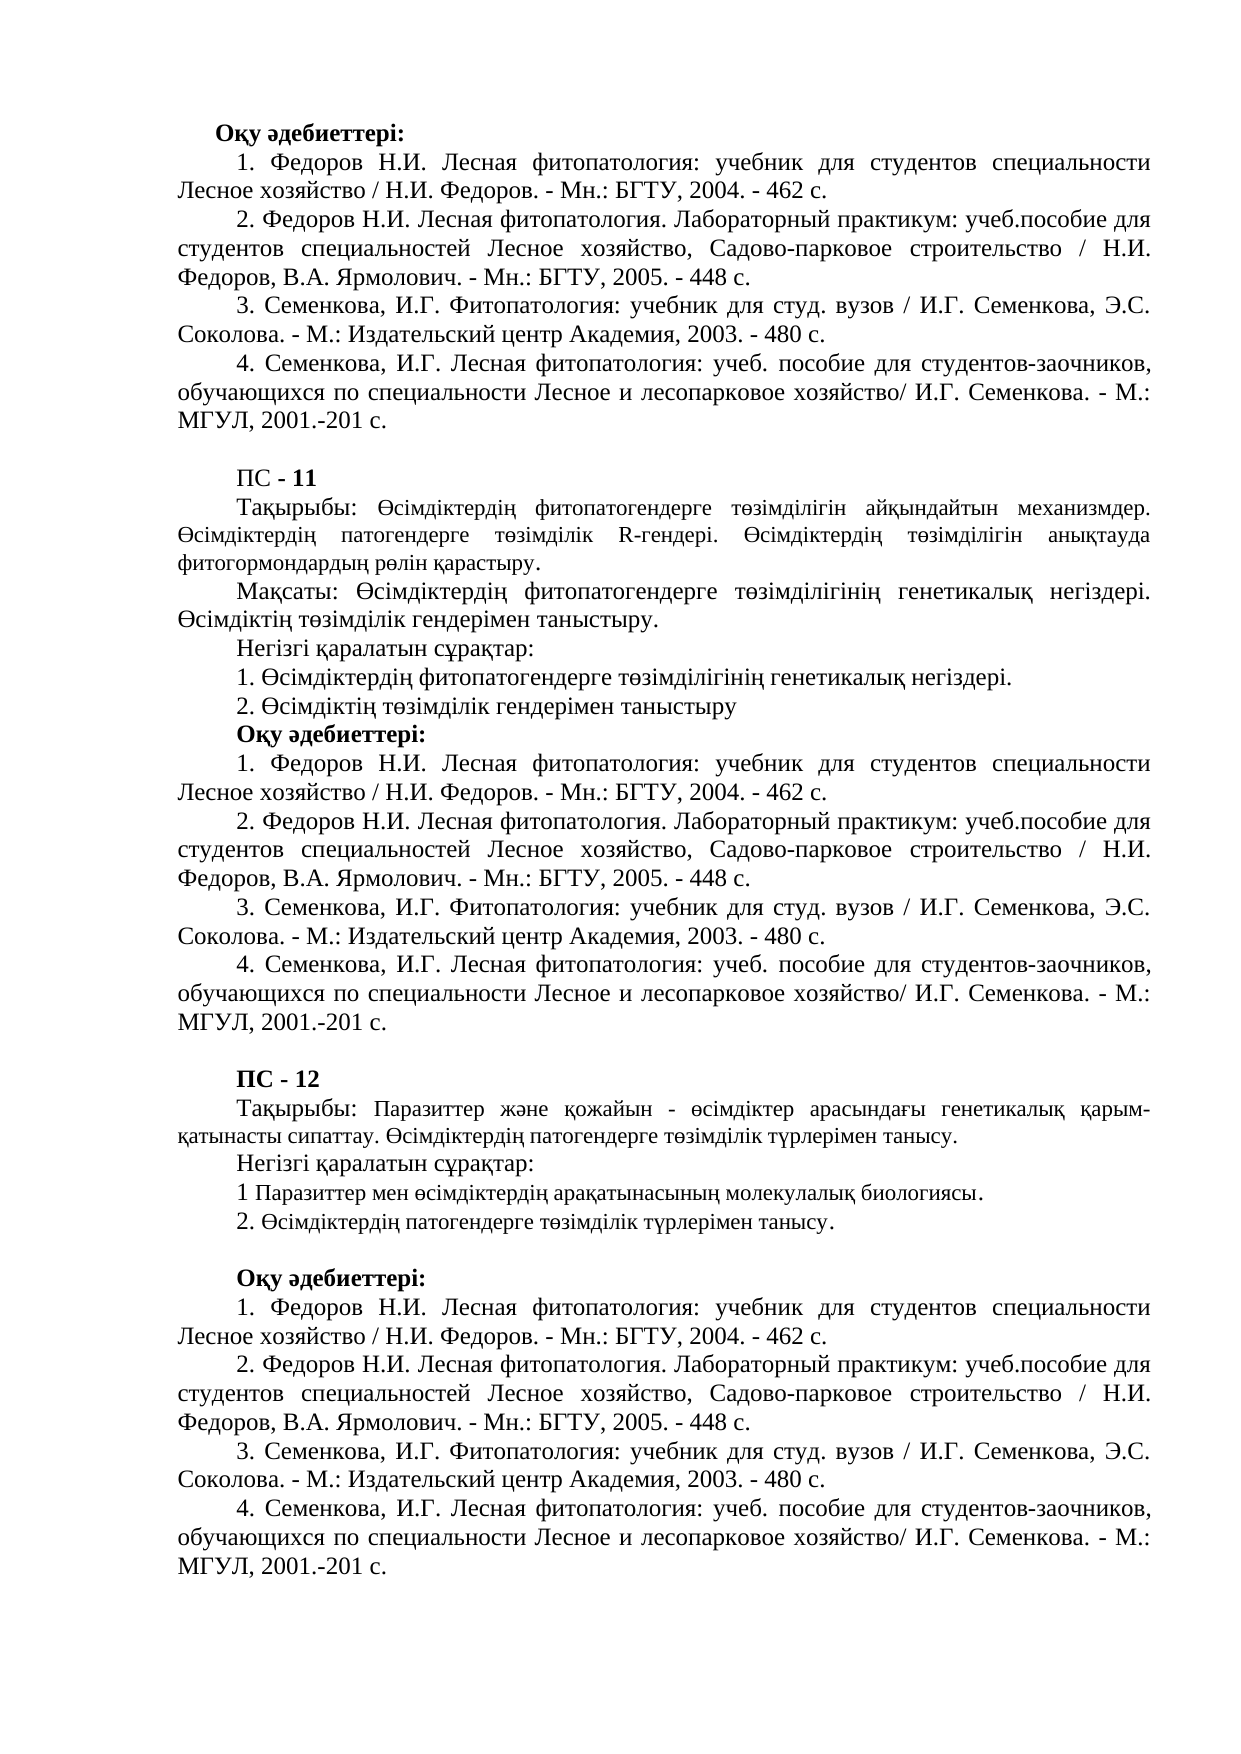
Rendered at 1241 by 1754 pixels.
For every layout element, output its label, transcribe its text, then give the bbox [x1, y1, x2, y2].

text Тақырыбы: Паразиттер және қожайын - өсімдіктер арасындағы генетикалық қарым-қатынасты сипаттау. Өсімдіктердің патогендерге төзімділік түрлерімен танысу. [177, 1093, 1152, 1148]
text 1. Өсімдіктердің фитопатогендерге төзімділігінің генетикалық негіздері. [177, 662, 1152, 691]
text ПС - 11 [177, 463, 1152, 492]
text Негізгі қаралатын сұрақтар: [177, 1148, 1152, 1177]
text 1 Паразиттер мен өсімдіктердің арақатынасының молекулалық биологиясы. [177, 1177, 1152, 1206]
text Оқу әдебиеттері: [215, 118, 1152, 147]
text 2. Федоров Н.И. Лесная фитопатология. Лабораторный практикум: учеб.пособие для студентов специальностей Лесное хозяйство, Садово-парковое строительство / Н.И. Федоров, В.А. Ярмолович. - Мн.: БГТУ, 2005. - 448 с. [177, 806, 1152, 892]
text 1. Федоров Н.И. Лесная фитопатология: учебник для студентов специальности Лесное хозяйство / Н.И. Федоров. - Мн.: БГТУ, 2004. - 462 с. [177, 1292, 1152, 1349]
text 2. Өсімдіктердің патогендерге төзімділік түрлерімен танысу. [177, 1206, 1152, 1234]
text Оқу әдебиеттері: [177, 1263, 1152, 1292]
text Тақырыбы: Өсімдіктердің фитопатогендерге төзімділігін айқындайтын механизмдер. Өсімдіктердің патогендерге төзімділік R-гендері. Өсімдіктердің төзімділігін анықтауда фитогормондардың рөлін қарастыру. [177, 492, 1152, 576]
text 3. Семенкова, И.Г. Фитопатология: учебник для студ. вузов / И.Г. Семенкова, Э.С. Соколова. - М.: Издательский центр Академия, 2003. - 480 с. [177, 892, 1152, 949]
text 3. Семенкова, И.Г. Фитопатология: учебник для студ. вузов / И.Г. Семенкова, Э.С. Соколова. - М.: Издательский центр Академия, 2003. - 480 с. [177, 1436, 1152, 1493]
text Оқу әдебиеттері: [177, 719, 1152, 748]
text Мақсаты: Өсімдіктердің фитопатогендерге төзімділігінің генетикалық негіздері. Өсімдіктің төзімділік гендерімен таныстыру. [177, 576, 1152, 633]
text 2. Өсімдіктің төзімділік гендерімен таныстыру [177, 691, 1152, 719]
text 3. Семенкова, И.Г. Фитопатология: учебник для студ. вузов / И.Г. Семенкова, Э.С. Соколова. - М.: Издательский центр Академия, 2003. - 480 с. [177, 291, 1152, 348]
text ПС - 12 [177, 1064, 1152, 1093]
text 1. Федоров Н.И. Лесная фитопатология: учебник для студентов специальности Лесное хозяйство / Н.И. Федоров. - Мн.: БГТУ, 2004. - 462 с. [177, 748, 1152, 806]
text 1. Федоров Н.И. Лесная фитопатология: учебник для студентов специальности Лесное хозяйство / Н.И. Федоров. - Мн.: БГТУ, 2004. - 462 с. [177, 147, 1152, 204]
text 2. Федоров Н.И. Лесная фитопатология. Лабораторный практикум: учеб.пособие для студентов специальностей Лесное хозяйство, Садово-парковое строительство / Н.И. Федоров, В.А. Ярмолович. - Мн.: БГТУ, 2005. - 448 с. [177, 1349, 1152, 1436]
text 2. Федоров Н.И. Лесная фитопатология. Лабораторный практикум: учеб.пособие для студентов специальностей Лесное хозяйство, Садово-парковое строительство / Н.И. Федоров, В.А. Ярмолович. - Мн.: БГТУ, 2005. - 448 с. [177, 204, 1152, 291]
text Негізгі қаралатын сұрақтар: [177, 633, 1152, 662]
